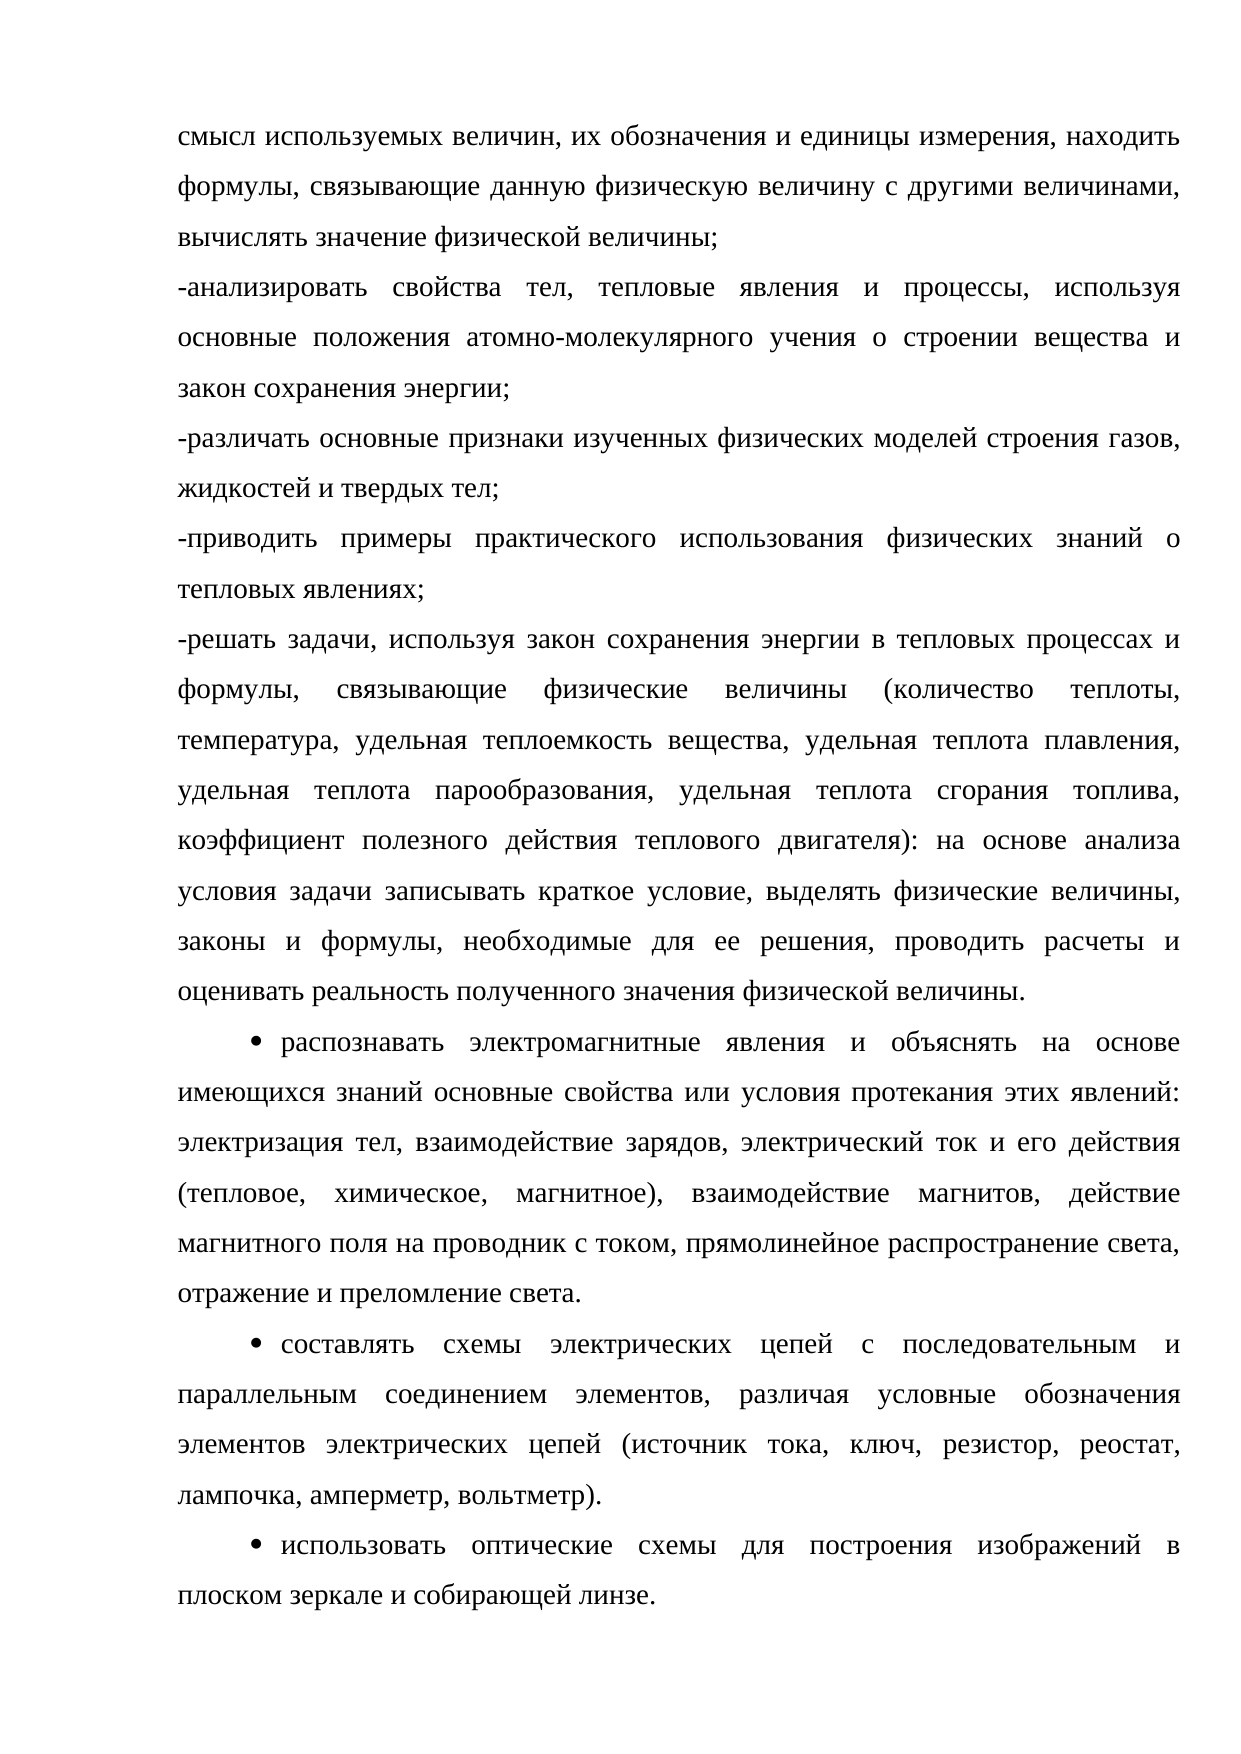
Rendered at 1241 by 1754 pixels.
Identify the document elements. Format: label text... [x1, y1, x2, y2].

list составлять схемы электрических цепей с последовательным и параллельным соединением элементов, различая условные обозначения элементов электрических цепей (источник тока, ключ, резистор, реостат, лампочка, амперметр, вольтметр). [177, 1326, 1181, 1510]
list распознавать электромагнитные явления и объяснять на основе имеющихся знаний основные свойства или условия протекания этих явлений: электризация тел, взаимодействие зарядов, электрический ток и его действия (тепловое, химическое, магнитное), взаимодействие магнитов, действие магнитного поля на проводник с током, прямолинейное распространение света, отражение и преломление света. [177, 1024, 1181, 1309]
text -различать основные признаки изученных физических моделей строения газов, жидкостей и твердых тел; [177, 420, 1181, 504]
text -приводить примеры практического использования физических знаний о тепловых явлениях; [177, 521, 1181, 604]
list использовать оптические схемы для построения изображений в плоском зеркале и собирающей линзе. [177, 1527, 1181, 1611]
text -анализировать свойства тел, тепловые явления и процессы, используя основные положения атомно-молекулярного учения о строении вещества и закон сохранения энергии; [177, 269, 1181, 403]
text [177, 118, 1181, 252]
text -решать задачи, используя закон сохранения энергии в тепловых процессах и формулы, связывающие физические величины (количество теплоты, температура, удельная теплоемкость вещества, удельная теплота плавления, удельная теплота парообразования, удельная теплота сгорания топлива, коэффициент полезного действия теплового двигателя): на основе анализа условия задачи записывать краткое условие, выделять физические величины, законы и формулы, необходимые для ее решения, проводить расчеты и оценивать реальность полученного значения физической величины. [177, 621, 1181, 1007]
